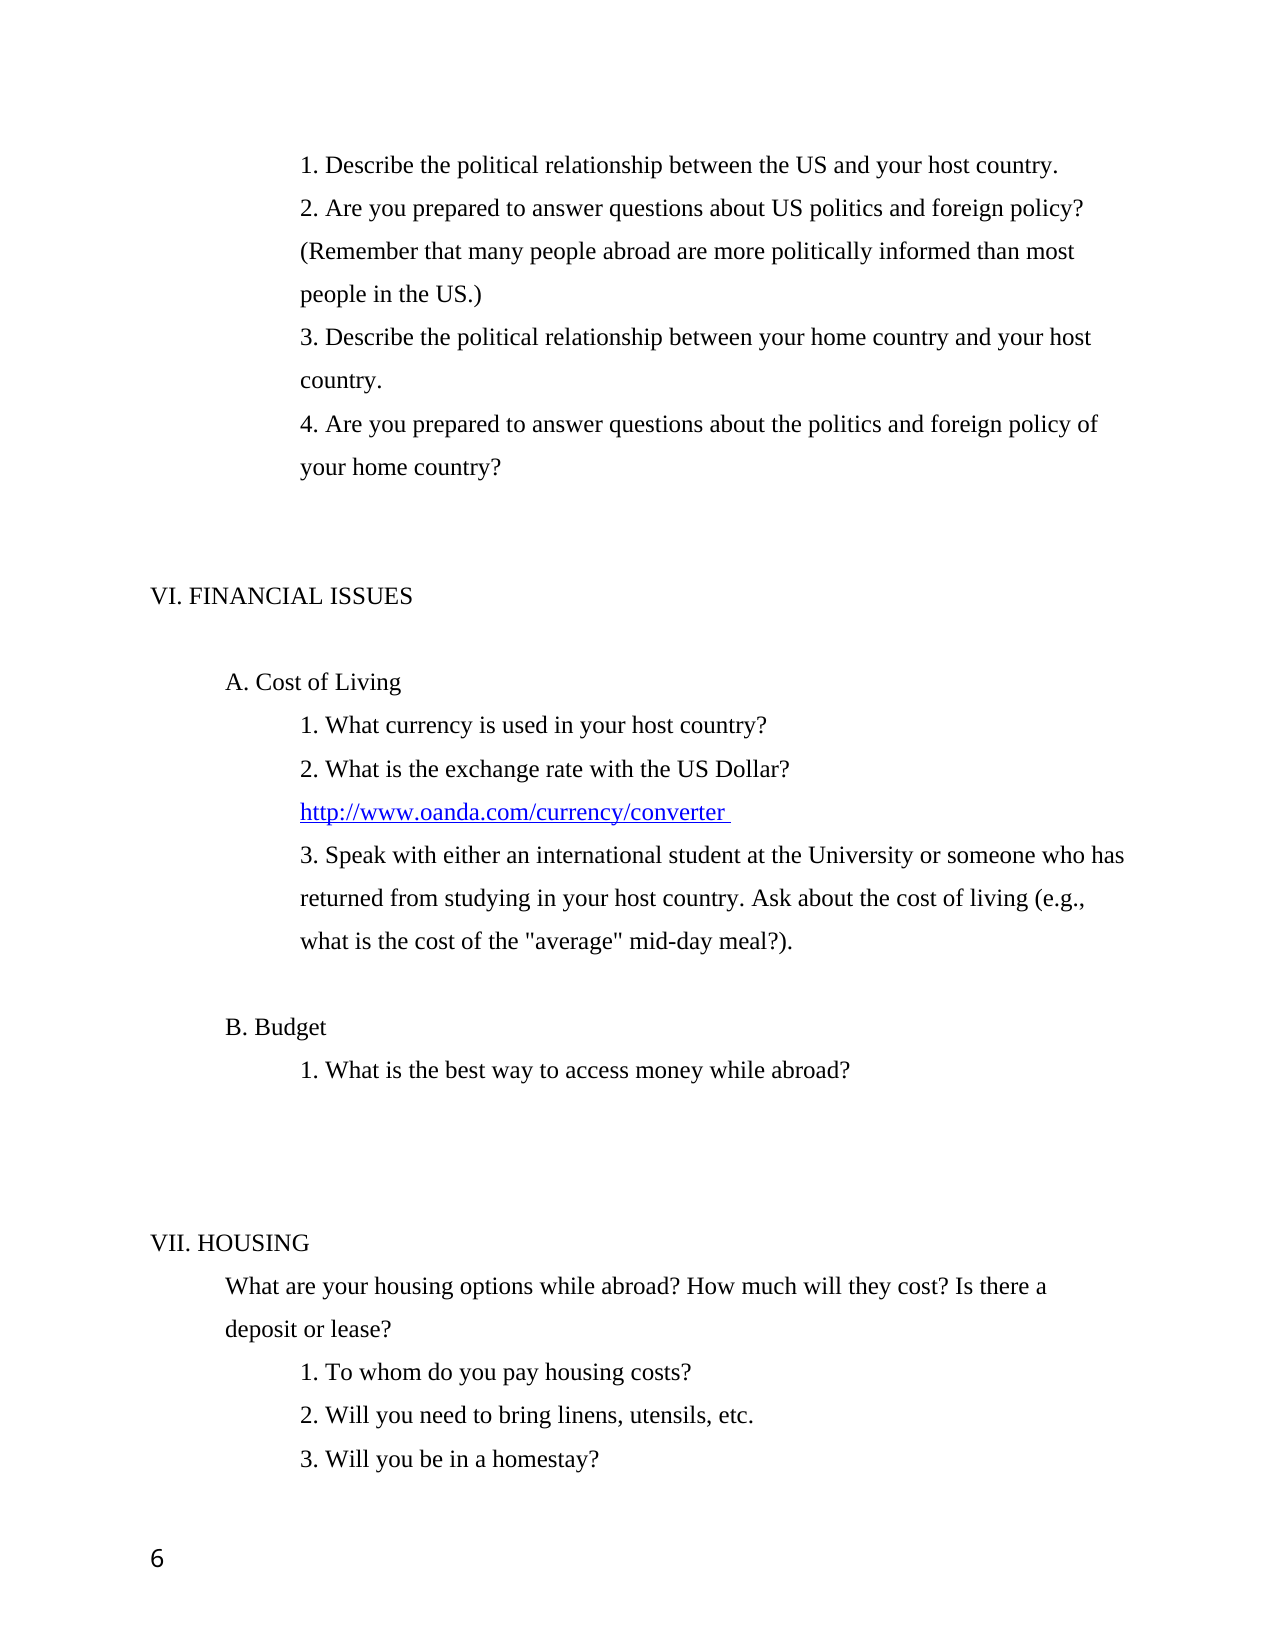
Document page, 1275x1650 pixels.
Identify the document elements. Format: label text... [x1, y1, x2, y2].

text 1. What is the best way to access money while abroad? [225, 1056, 1125, 1084]
text 2. Will you need to bring linens, utensils, etc. [300, 1401, 1125, 1429]
text What are your housing options while abroad? How much will they cost? Is there a deposit or lease? [225, 1271, 1125, 1343]
text 1. Describe the political relationship between the US and your host country. [300, 150, 1125, 179]
text VII. HOUSING [150, 1228, 1125, 1257]
text 3. Describe the political relationship between your home country and your host country. [300, 322, 1125, 394]
text 1. What currency is used in your host country? [300, 711, 1125, 739]
text A. Cost of Living [150, 667, 1125, 696]
text 2. Are you prepared to answer questions about US politics and foreign policy? (Remember that many people abroad are more politically informed than most people in the US.) [300, 193, 1125, 308]
text http://www.oanda.com/currency/converter [300, 797, 1125, 826]
text returned from studying in your host country. Ask about the cost of living (e.g., what is the cost of the "average" mid-day meal?). [300, 883, 1125, 955]
text 2. What is the exchange rate with the US Dollar? [300, 754, 1125, 782]
text 3. Will you be in a homestay? [300, 1444, 1125, 1472]
text B. Budget [150, 1012, 1125, 1041]
text VI. FINANCIAL ISSUES [150, 581, 1125, 610]
text 3. Speak with either an international student at the University or someone who has [300, 840, 1125, 869]
text 4. Are you prepared to answer questions about the politics and foreign policy of your home country? [300, 409, 1125, 481]
text 1. To whom do you pay housing costs? [300, 1357, 1125, 1386]
